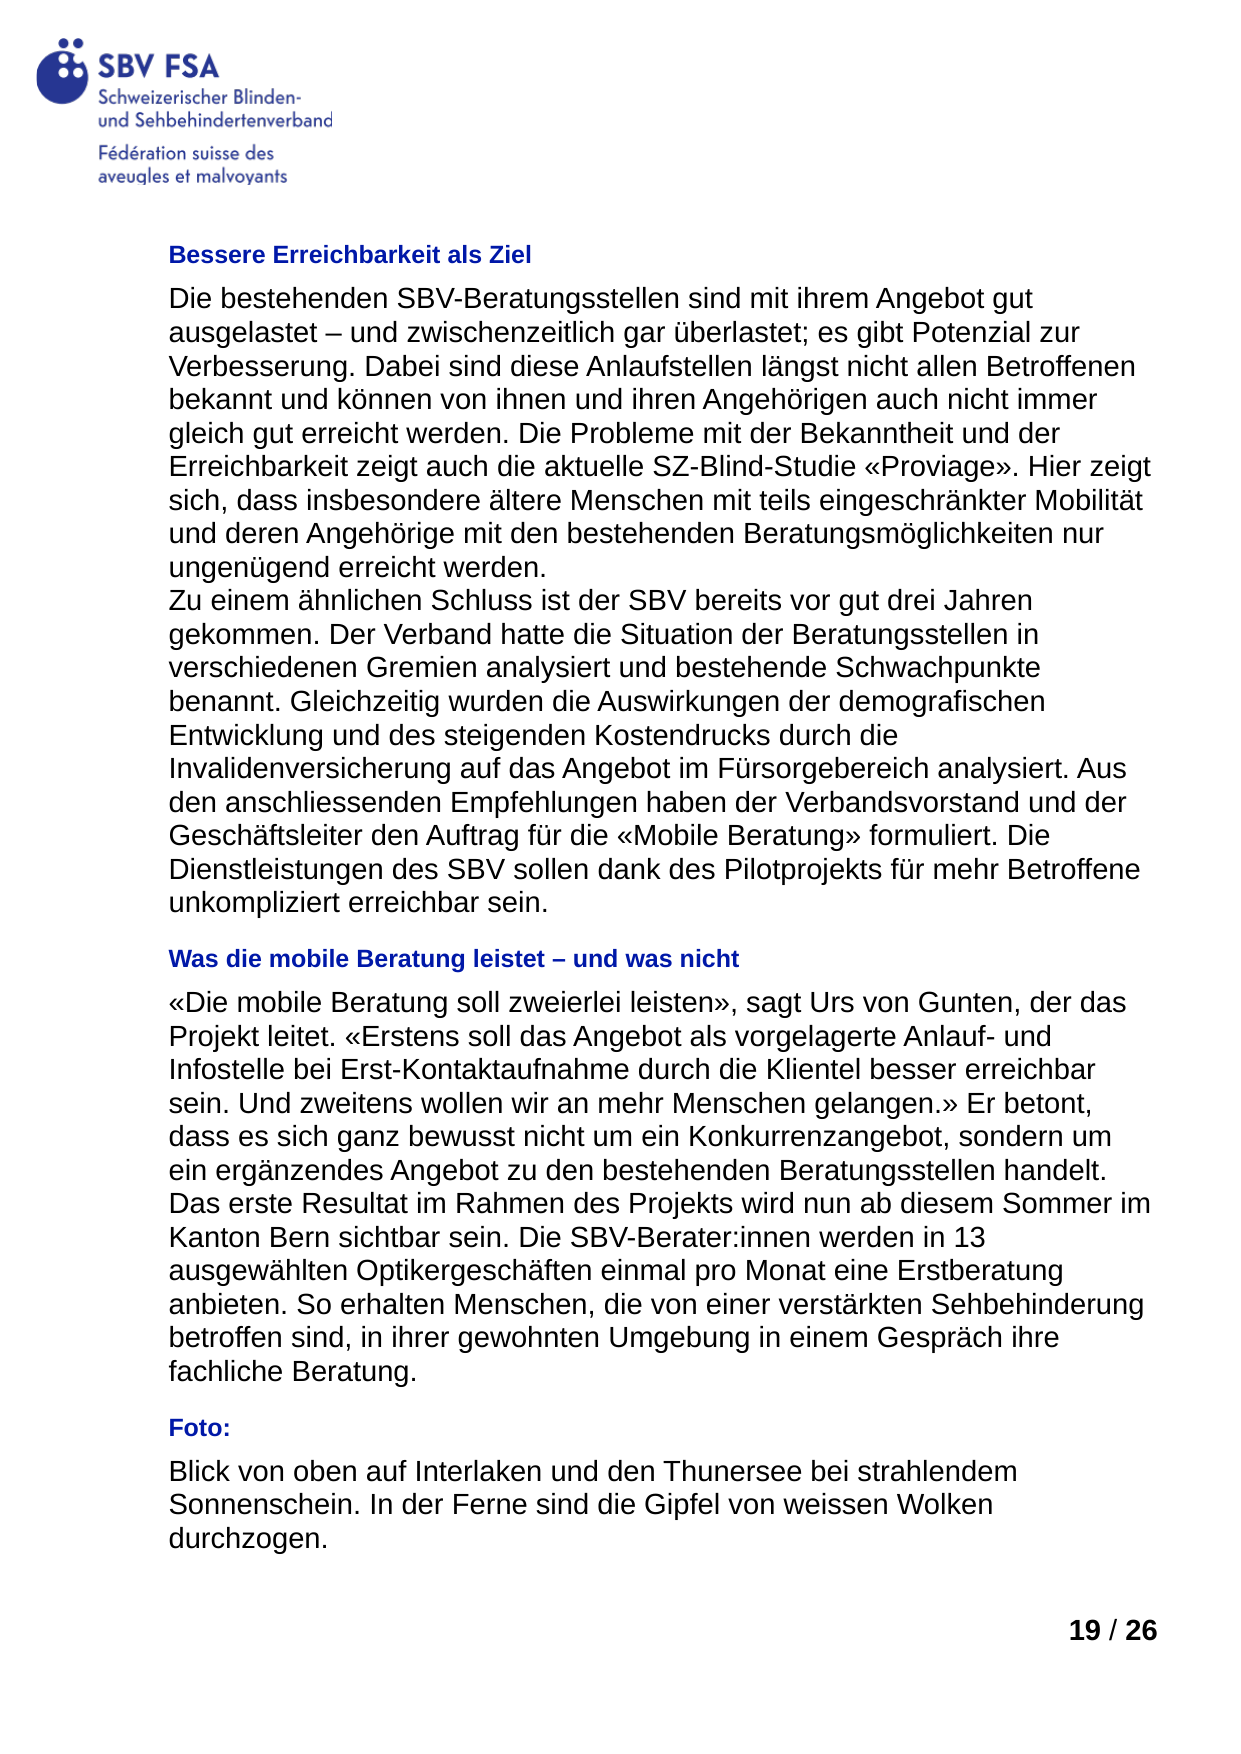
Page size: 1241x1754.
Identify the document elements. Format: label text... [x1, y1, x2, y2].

subtitle Was die mobile Beratung leistet – und was nicht [168, 944, 1157, 972]
text Blick von oben auf Interlaken und den Thunersee bei strahlendem Sonnenschein. In der Ferne sind die Gipfel von weissen Wolken durchzogen. [168, 1454, 1157, 1554]
text «Die mobile Beratung soll zweierlei leisten», sagt Urs von Gunten, der das Projekt leitet. «Erstens soll das Angebot als vorgelagerte Anlauf- und Infostelle bei Erst-Kontaktaufnahme durch die Klientel besser erreichbar sein. Und zweitens wollen wir an mehr Menschen gelangen.» Er betont, dass es sich ganz bewusst nicht um ein Konkurrenzangebot, sondern um ein ergänzendes Angebot zu den bestehenden Beratungsstellen handelt. [168, 985, 1157, 1186]
subtitle Foto: [168, 1412, 1157, 1441]
text Zu einem ähnlichen Schluss ist der SBV bereits vor gut drei Jahren gekommen. Der Verband hatte die Situation der Beratungsstellen in verschiedenen Gremien analysiert und bestehende Schwachpunkte benannt. Gleichzeitig wurden die Auswirkungen der demografischen Entwicklung und des steigenden Kostendrucks durch die Invalidenversicherung auf das Angebot im Fürsorgebereich analysiert. Aus den anschliessenden Empfehlungen haben der Verbandsvorstand und der Geschäftsleiter den Auftrag für die «Mobile Beratung» formuliert. Die Dienstleistungen des SBV sollen dank des Pilotprojekts für mehr Betroffene unkompliziert erreichbar sein. [168, 583, 1157, 919]
subtitle Bessere Erreichbarkeit als Ziel [168, 240, 1157, 269]
text Die bestehenden SBV-Beratungsstellen sind mit ihrem Angebot gut ausgelastet – und zwischenzeitlich gar überlastet; es gibt Potenzial zur Verbesserung. Dabei sind diese Anlaufstellen längst nicht allen Betroffenen bekannt und können von ihnen und ihren Angehörigen auch nicht immer gleich gut erreicht werden. Die Probleme mit der Bekanntheit und der Erreichbarkeit zeigt auch die aktuelle SZ-Blind-Studie «Proviage». Hier zeigt sich, dass insbesondere ältere Menschen mit teils eingeschränkter Mobilität und deren Angehörige mit den bestehenden Beratungsmöglichkeiten nur ungenügend erreicht werden. [168, 281, 1157, 583]
text Das erste Resultat im Rahmen des Projekts wird nun ab diesem Sommer im Kanton Bern sichtbar sein. Die SBV-Berater:innen werden in 13 ausgewählten Optikergeschäften einmal pro Monat eine Erstberatung anbieten. So erhalten Menschen, die von einer verstärkten Sehbehinderung betroffen sind, in ihrer gewohnten Umgebung in einem Gespräch ihre fachliche Beratung. [168, 1186, 1157, 1387]
